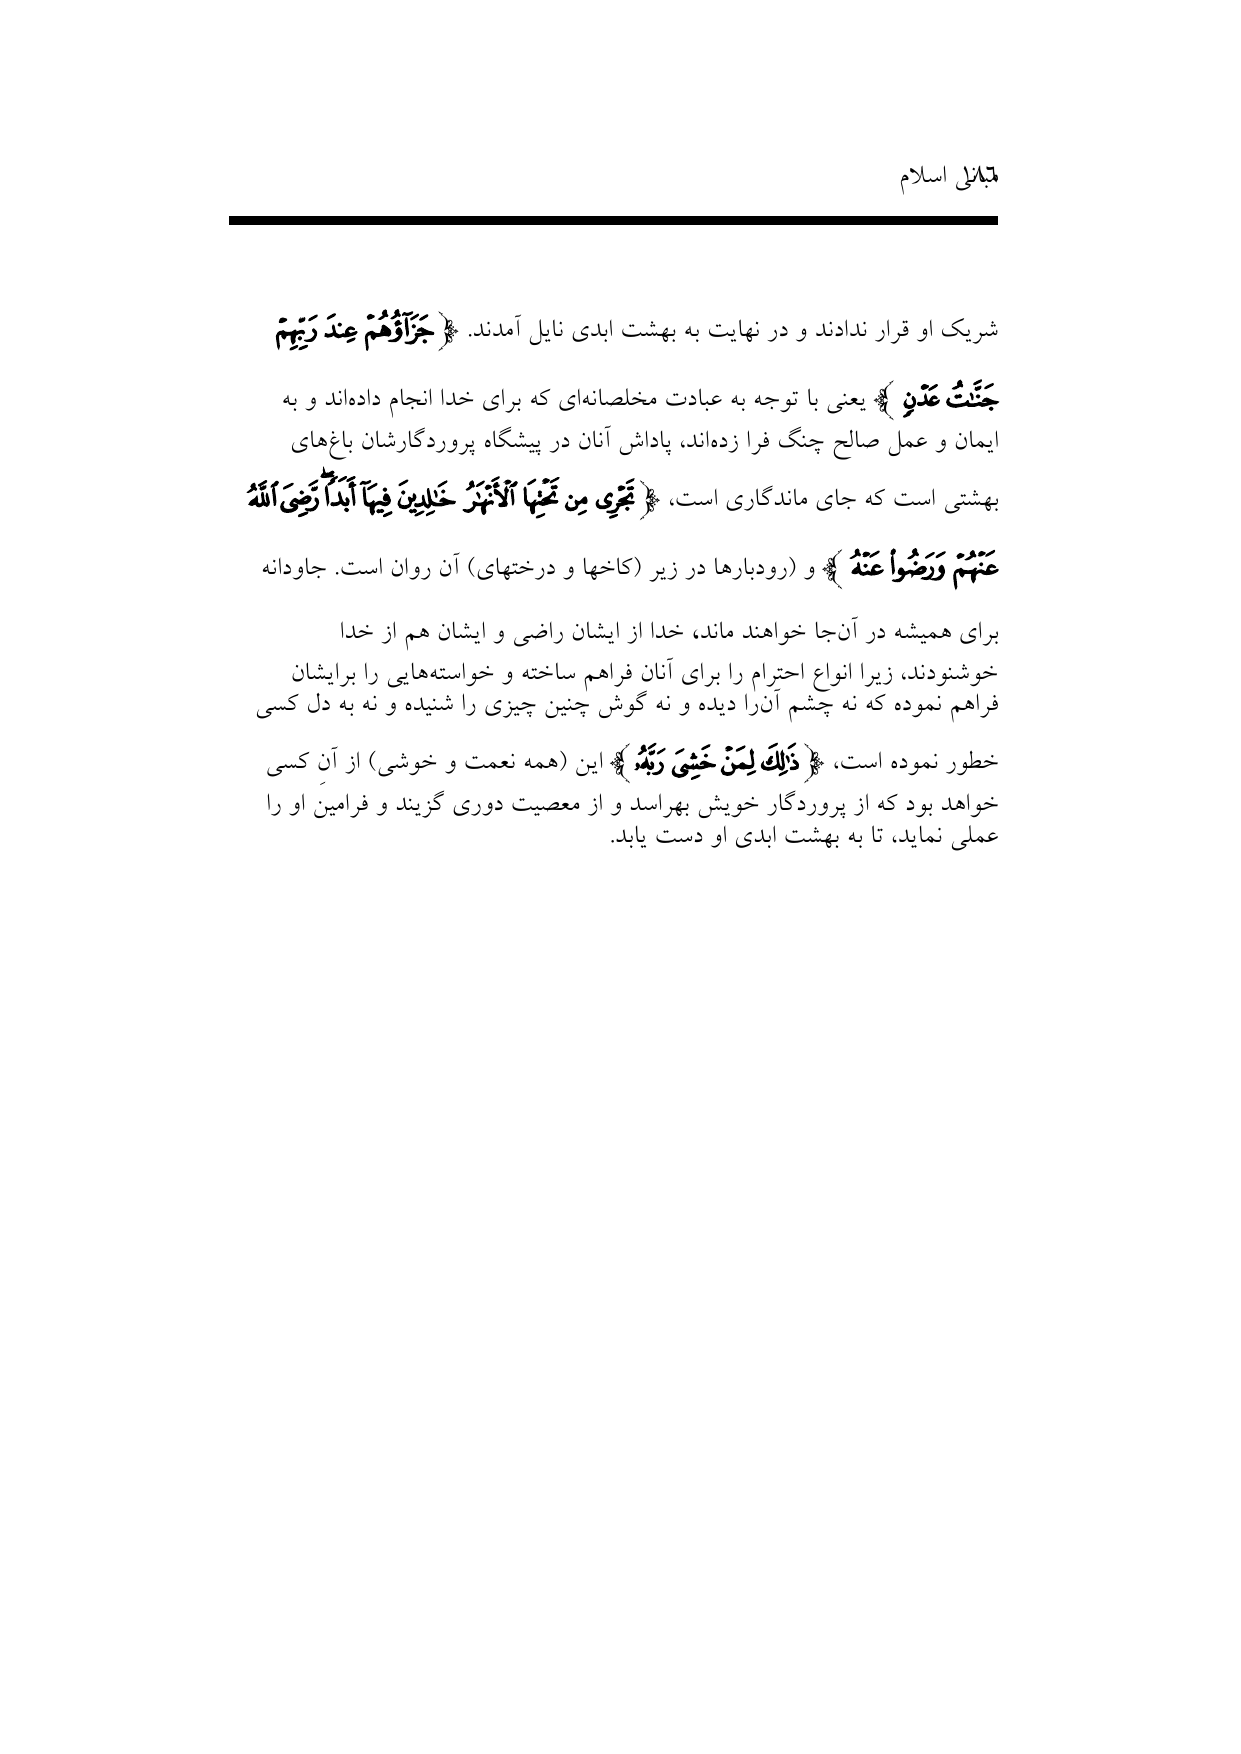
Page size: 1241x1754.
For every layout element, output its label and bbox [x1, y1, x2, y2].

text [236, 295, 998, 854]
